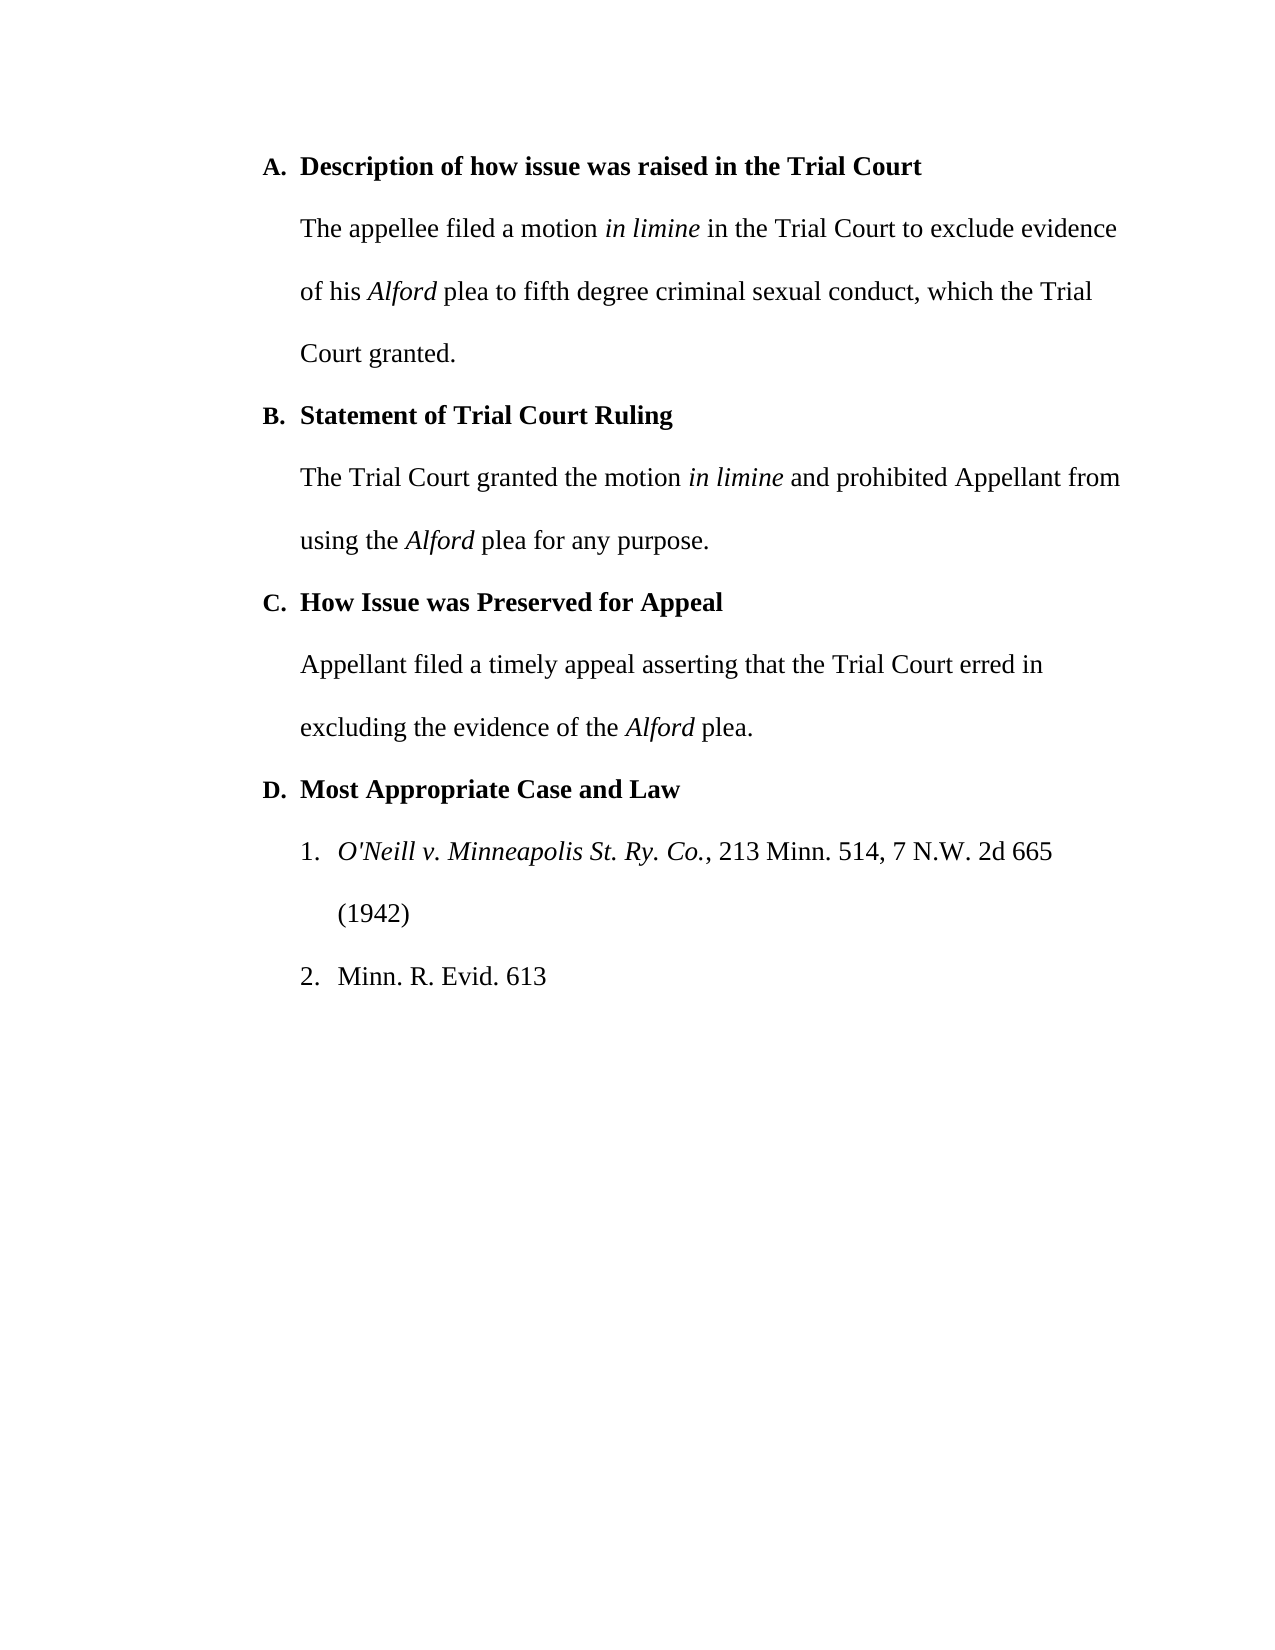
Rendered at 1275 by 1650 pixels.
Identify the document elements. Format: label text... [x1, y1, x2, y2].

list Most Appropriate Case and Law [262, 773, 1125, 804]
list Appellant filed a timely appeal asserting that the Trial Court erred in excluding the evidence of the Alford plea. [300, 648, 1125, 742]
list Description of how issue was raised in the Trial Court [262, 150, 1125, 181]
list The Trial Court granted the motion in limine and prohibited Appellant from using the Alford plea for any purpose. [300, 461, 1125, 555]
list Statement of Trial Court Ruling [262, 399, 1125, 430]
list How Issue was Preserved for Appeal [262, 586, 1125, 617]
list The appellee filed a motion in limine in the Trial Court to exclude evidence of his Alford plea to fifth degree criminal sexual conduct, which the Trial Court granted. [300, 212, 1125, 368]
list Minn. R. Evid. 613 [300, 960, 1125, 991]
list O'Neill v. Minneapolis St. Ry. Co., 213 Minn. 514, 7 N.W. 2d 665 (1942) [300, 835, 1125, 929]
